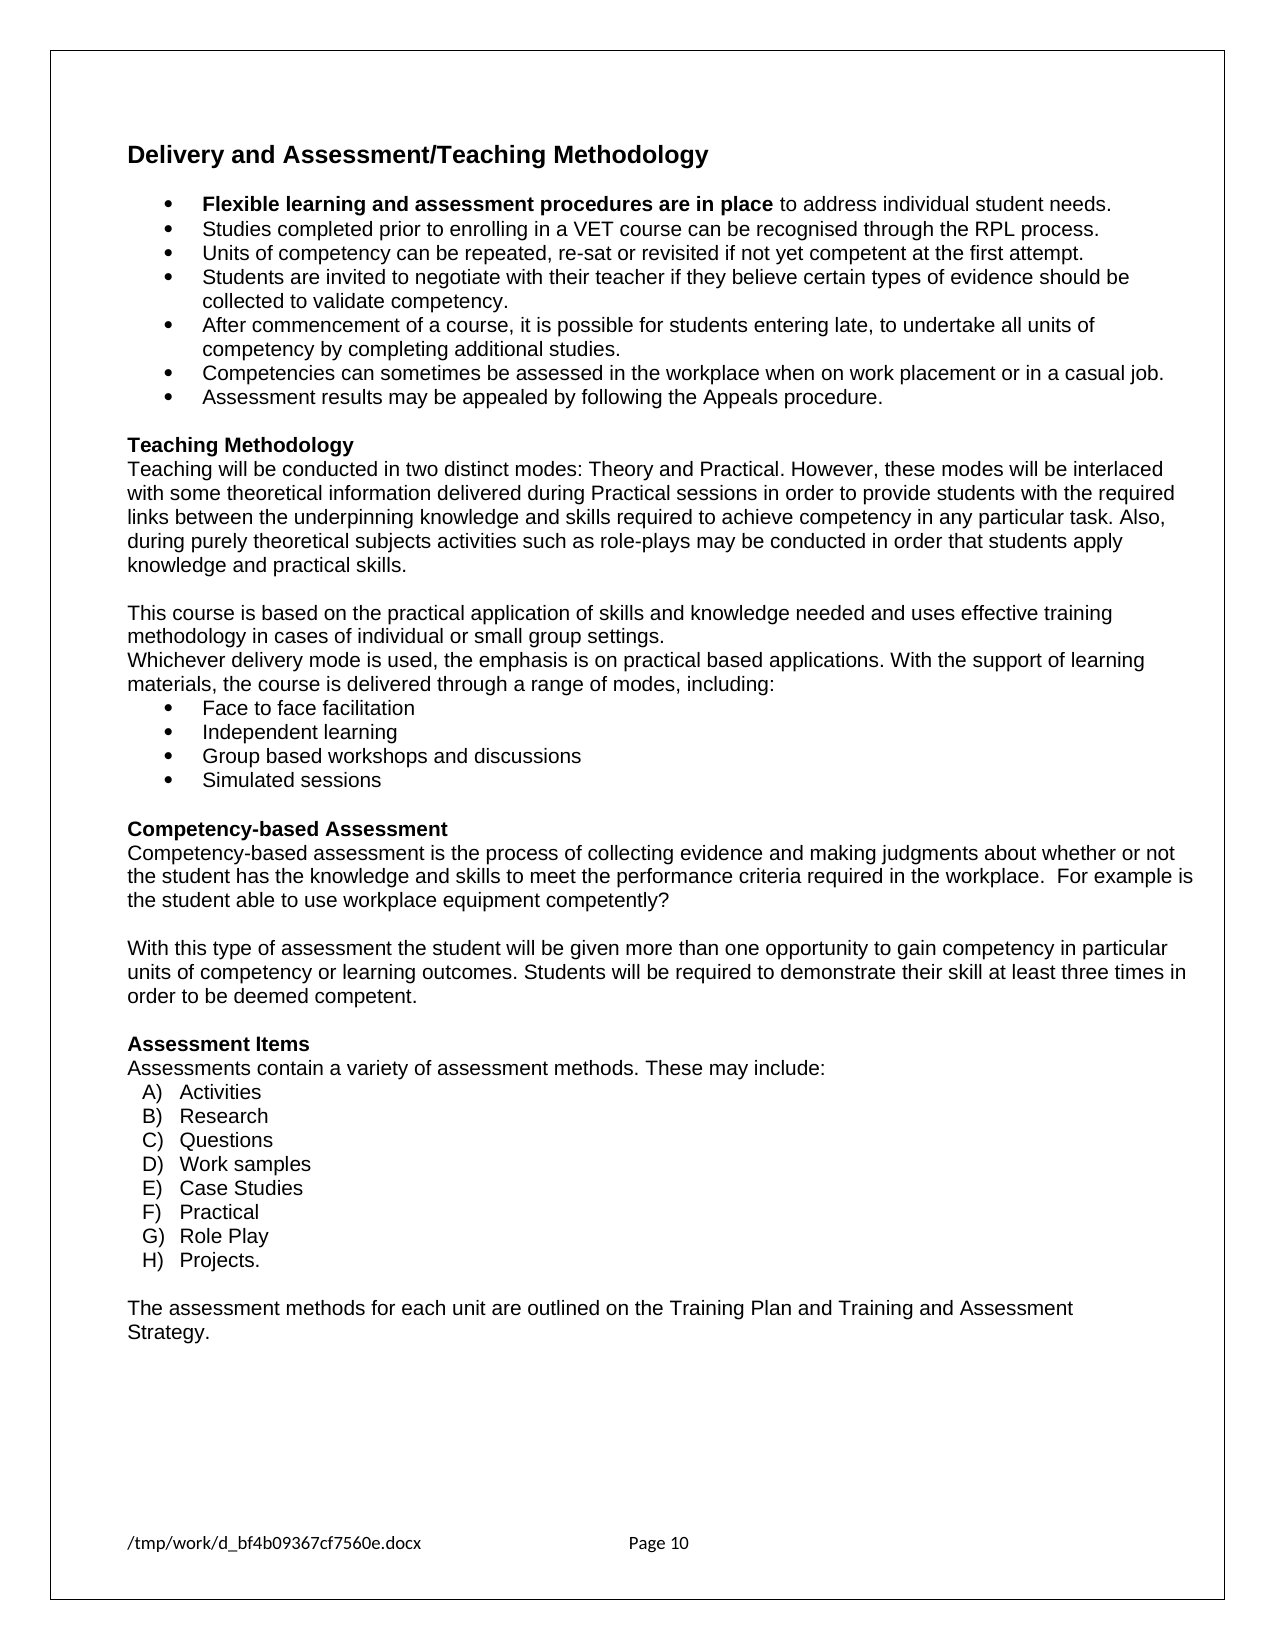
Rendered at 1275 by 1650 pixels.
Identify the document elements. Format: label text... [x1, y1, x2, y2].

list Competencies can sometimes be assessed in the workplace when on work placement or in a casual job. [164, 361, 1196, 384]
text Competency-based Assessment [127, 816, 1196, 840]
list After commencement of a course, it is possible for students entering late, to undertake all units of competency by completing additional studies. [164, 312, 1196, 361]
list Group based workshops and discussions [164, 744, 1196, 768]
text This course is based on the practical application of skills and knowledge needed and uses effective training methodology in cases of individual or small group settings. [127, 600, 1196, 648]
list Research [142, 1104, 1125, 1128]
text Teaching Methodology [127, 433, 1196, 457]
text Whichever delivery mode is used, the emphasis is on practical based applications. With the support of learning materials, the course is delivered through a range of modes, including: [127, 648, 1196, 696]
list Flexible learning and assessment procedures are in place to address individual student needs. [164, 192, 1196, 216]
list Case Studies [142, 1176, 1125, 1200]
list Independent learning [164, 720, 1196, 744]
list Role Play [142, 1224, 1125, 1248]
text Assessment Items [127, 1032, 1196, 1056]
text Teaching will be conducted in two distinct modes: Theory and Practical. However, these modes will be interlaced with some theoretical information delivered during Practical sessions in order to provide students with the required links between the underpinning knowledge and skills required to achieve competency in any particular task. Also, during purely theoretical subjects activities such as role-plays may be conducted in order that students apply knowledge and practical skills. [127, 457, 1196, 576]
list Activities [142, 1080, 1125, 1104]
subtitle Delivery and Assessment/Teaching Methodology [127, 139, 1196, 168]
list Assessment results may be appealed by following the Appeals procedure. [164, 384, 1196, 409]
text With this type of assessment the student will be given more than one opportunity to gain competency in particular units of competency or learning outcomes. Students will be required to demonstrate their skill at least three times in order to be deemed competent. [127, 936, 1196, 1008]
list Units of competency can be repeated, re-sat or revisited if not yet competent at the first attempt. [164, 240, 1196, 264]
list Face to face facilitation [164, 696, 1196, 720]
list Simulated sessions [127, 768, 1196, 792]
list Practical [142, 1200, 1125, 1224]
text Assessments contain a variety of assessment methods. These may include: [127, 1056, 1125, 1080]
text The assessment methods for each unit are outlined on the Training Plan and Training and Assessment Strategy. [127, 1296, 1125, 1343]
list Questions [142, 1128, 1125, 1152]
list Students are invited to negotiate with their teacher if they believe certain types of evidence should be collected to validate competency. [164, 264, 1196, 312]
list Studies completed prior to enrolling in a VET course can be recognised through the RPL process. [164, 216, 1196, 240]
list Work samples [142, 1152, 1125, 1176]
list Projects. [142, 1248, 1125, 1272]
text Competency-based assessment is the process of collecting evidence and making judgments about whether or not the student has the knowledge and skills to meet the performance criteria required in the workplace. For example is the student able to use workplace equipment competently? [127, 840, 1196, 912]
